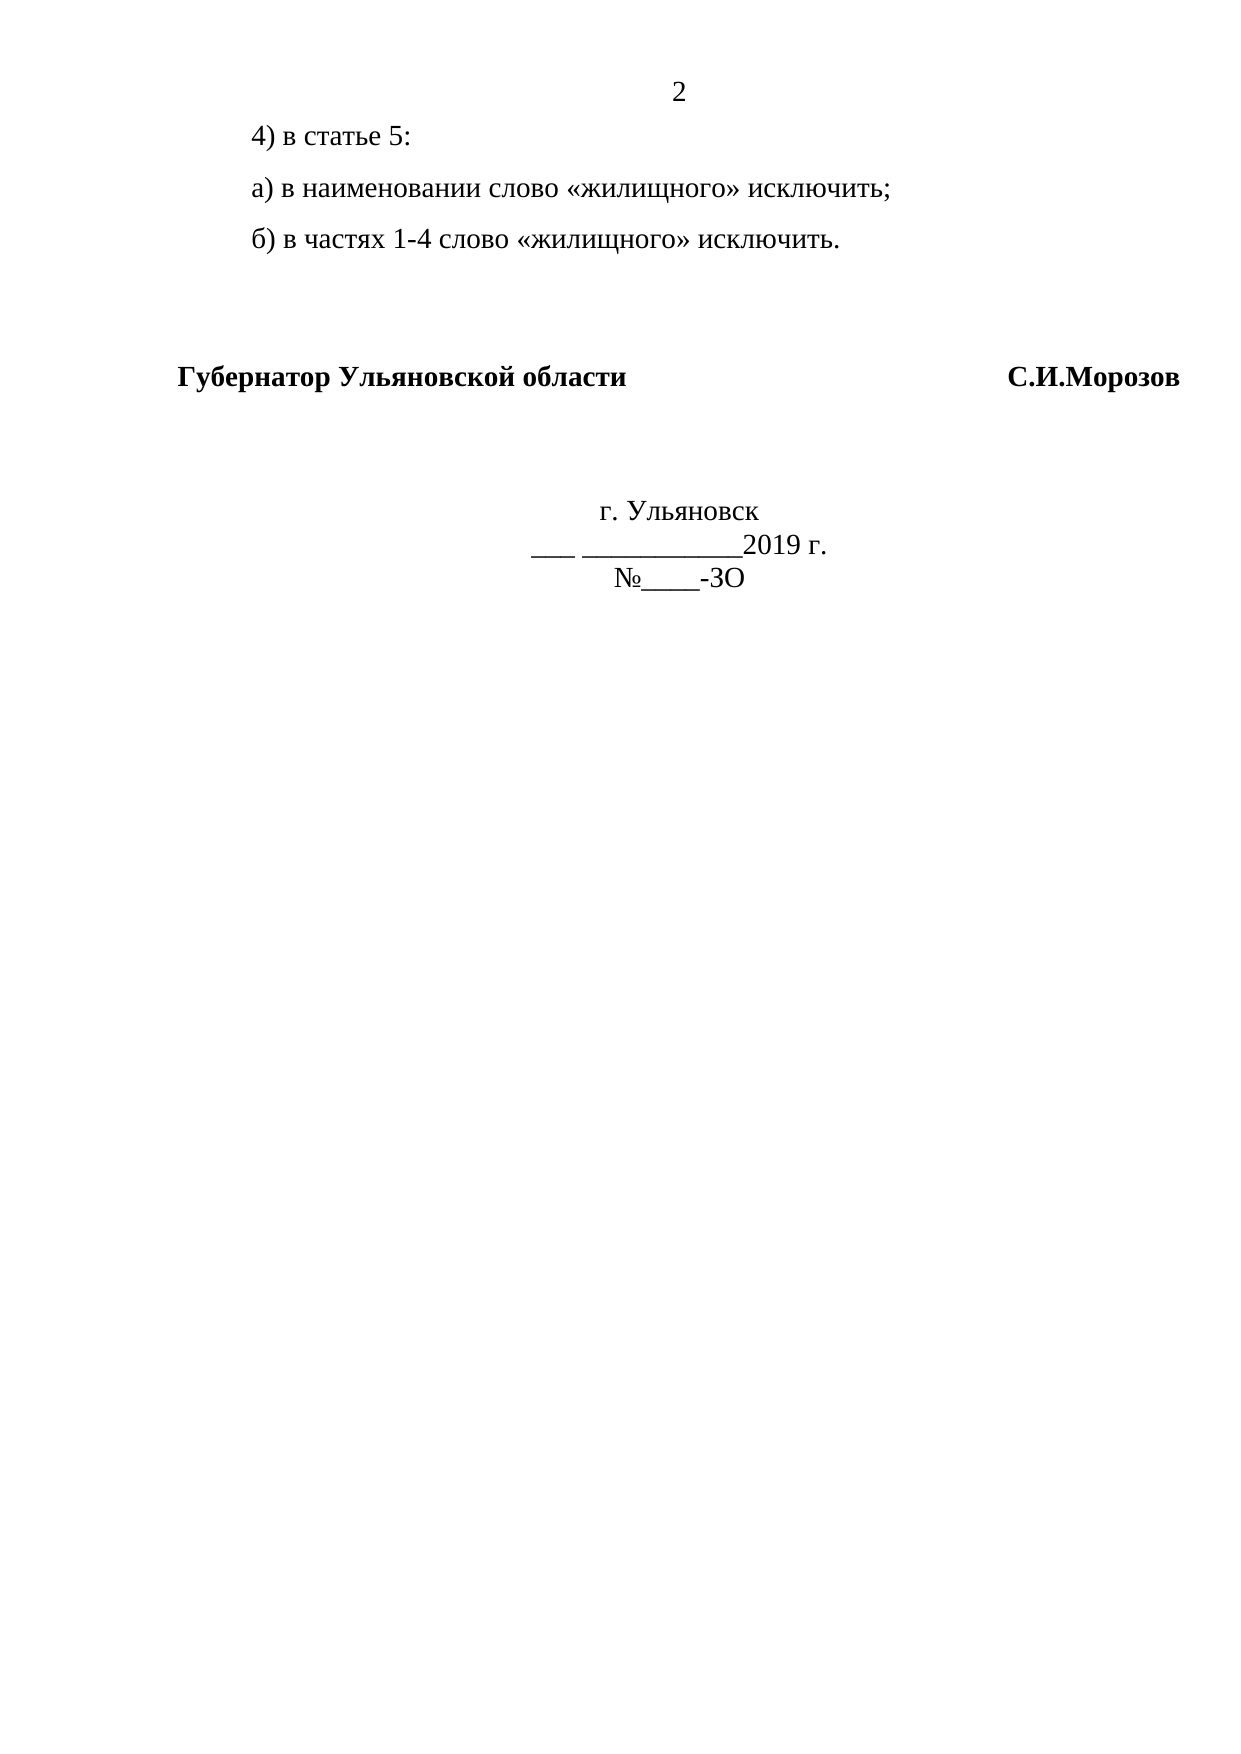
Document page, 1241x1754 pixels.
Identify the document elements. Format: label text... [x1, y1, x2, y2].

text ___ ___________2019 г. [177, 527, 1181, 560]
text а) в наименовании слово «жилищного» исключить; [177, 170, 1181, 203]
text б) в частях 1-4 слово «жилищного» исключить. [177, 221, 1181, 255]
text Губернатор Ульяновской области С.И.Морозов [177, 359, 1181, 393]
text 4) в статье 5: [177, 118, 1181, 152]
text г. Ульяновск [177, 493, 1181, 527]
text №____-ЗО [177, 560, 1181, 594]
